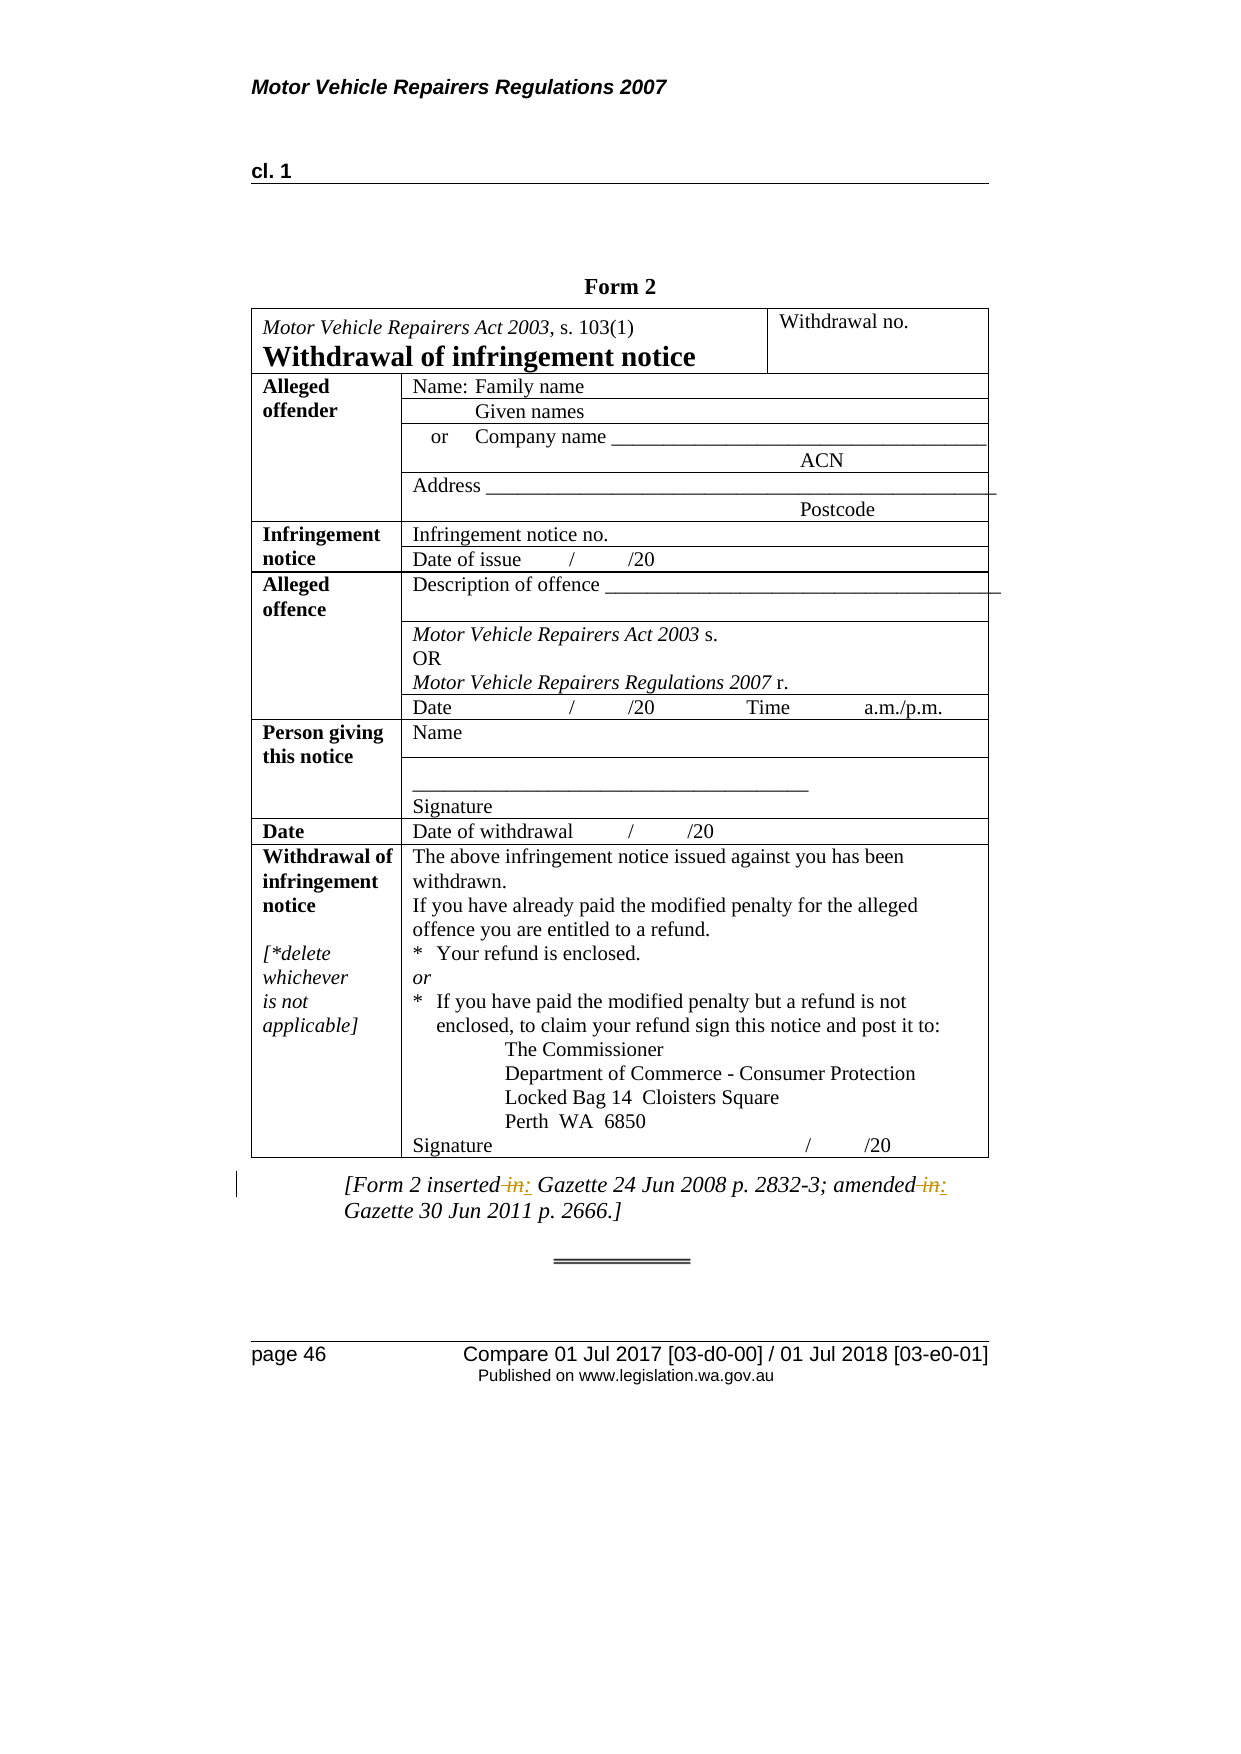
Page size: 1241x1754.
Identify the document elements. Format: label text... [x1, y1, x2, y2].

picture [543, 1248, 697, 1277]
table_cell Person giving this notice [252, 720, 401, 818]
text [Form 2 inserted Gazette 24 Jun 2008 p. 2832-3; amended Gazette 30 Jun 2011 p. 2666.] [251, 1171, 989, 1223]
table_cell Date of withdrawal / /20 [402, 819, 988, 843]
table_header Withdrawal no. [768, 309, 988, 373]
table_cell Date of issue / /20 [402, 547, 988, 571]
table_cell Alleged offender [252, 374, 401, 521]
table_cell Name [402, 720, 988, 757]
table_cell ______________________________________ Signature [402, 758, 988, 818]
subtitle Form 2 [251, 273, 989, 299]
table_cell or Company name ____________________________________ ACN [402, 424, 988, 472]
table_cell The above infringement notice issued against you has been withdrawn. If you have already paid the modified penalty for the alleged offence you are entitled to a refund. * Your refund is enclosed. or * If you have paid the modified penalty but a refund is not enclosed, to claim your refund sign this notice and post it to: The Commissioner Department of Commerce - Consumer Protection Locked Bag 6850 Signature / /20 [402, 845, 988, 1157]
table_cell Address _________________________________________________ Postcode [402, 473, 988, 521]
table_header Motor Vehicle Repairers Act 2003, s. 103(1) Withdrawal of infringement notice [252, 309, 767, 373]
table_cell Name: Family name [402, 374, 988, 398]
table_cell Alleged offence [252, 573, 401, 719]
table_cell Infringement notice no. [402, 522, 988, 546]
table_cell Withdrawal of infringement notice [*delete whichever is not applicable] [252, 845, 401, 1157]
table_cell Date / /20 Time a.m./p.m. [402, 695, 988, 719]
table_cell Infringement notice [252, 522, 401, 571]
table_cell Date [252, 819, 401, 843]
table_cell Given names [402, 399, 988, 423]
table_cell Motor Vehicle Repairers Act 2003 s. OR Motor Vehicle Repairers Regulations 2007 r. [402, 622, 988, 694]
table_cell Description of offence ______________________________________ [402, 573, 988, 621]
